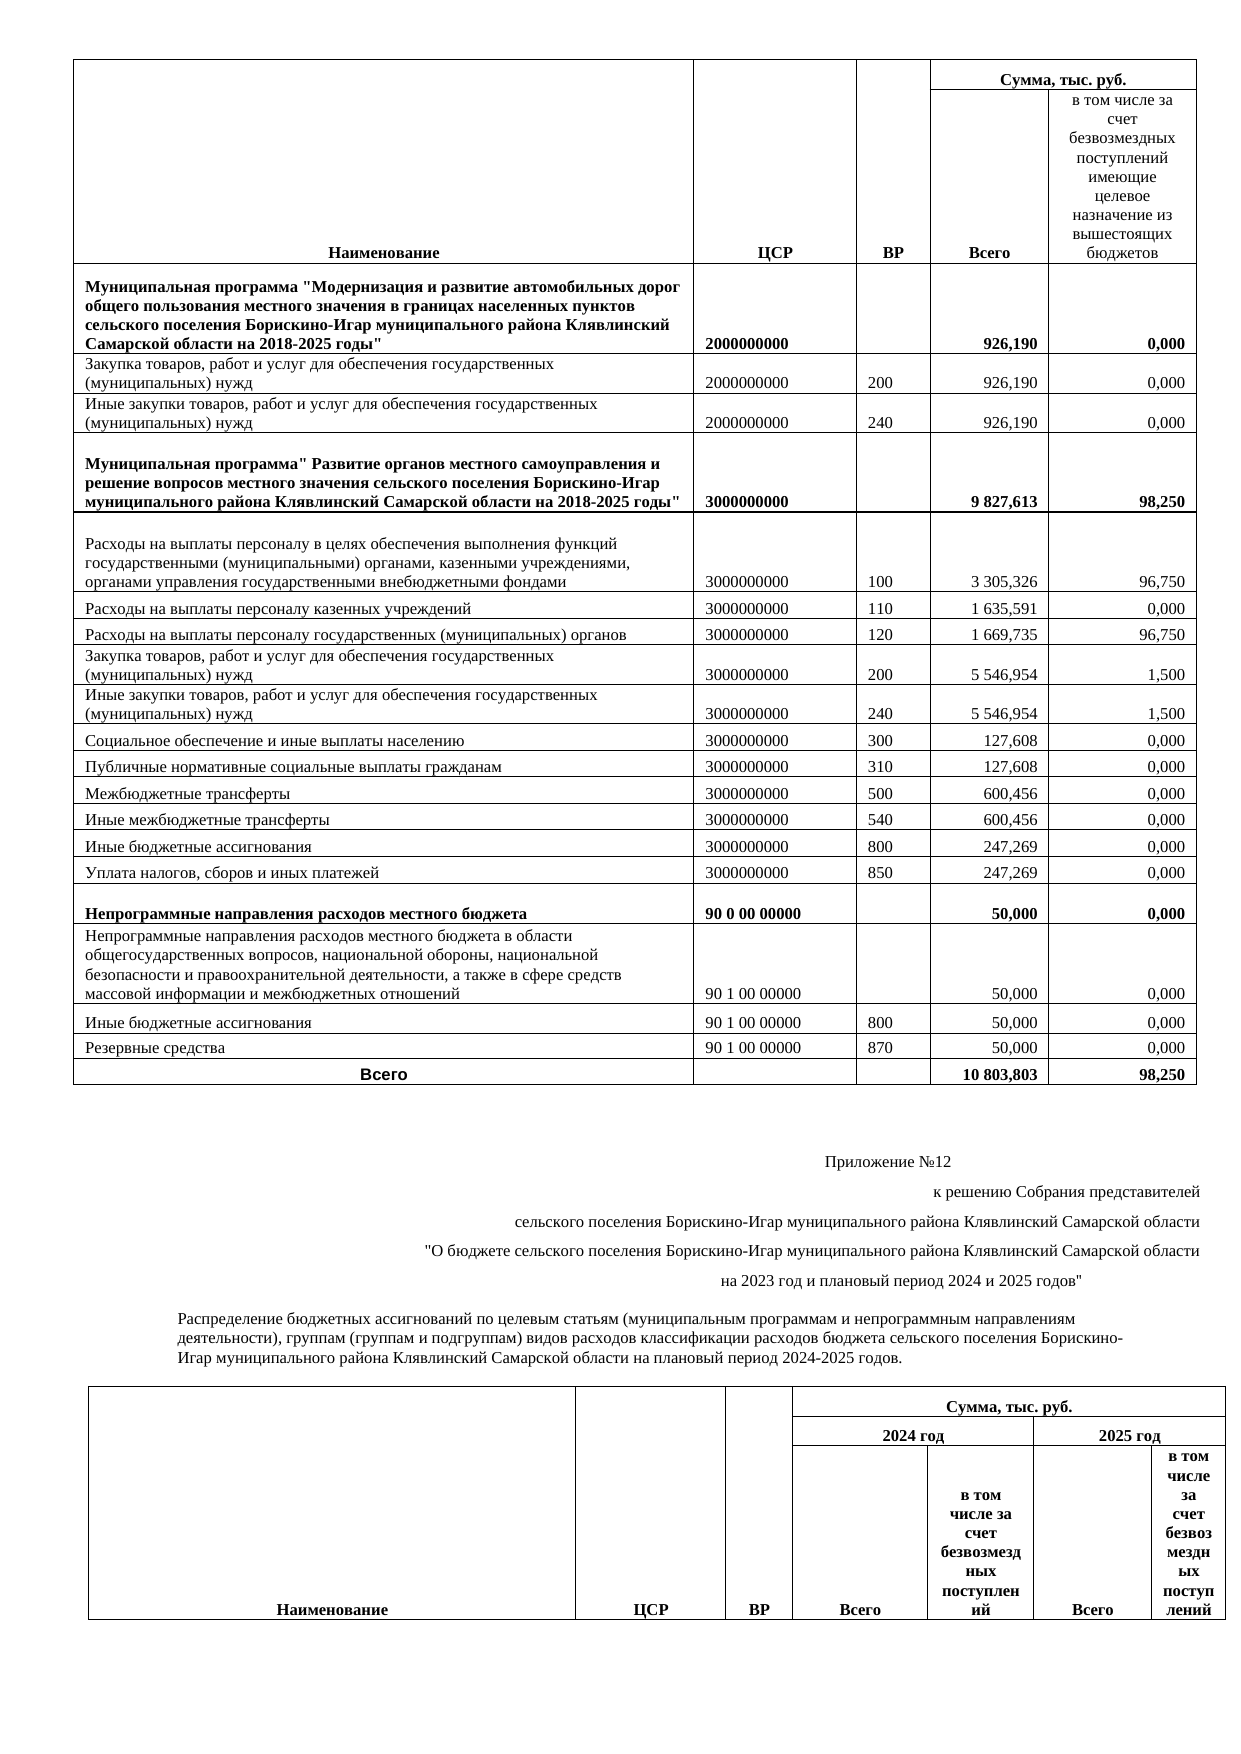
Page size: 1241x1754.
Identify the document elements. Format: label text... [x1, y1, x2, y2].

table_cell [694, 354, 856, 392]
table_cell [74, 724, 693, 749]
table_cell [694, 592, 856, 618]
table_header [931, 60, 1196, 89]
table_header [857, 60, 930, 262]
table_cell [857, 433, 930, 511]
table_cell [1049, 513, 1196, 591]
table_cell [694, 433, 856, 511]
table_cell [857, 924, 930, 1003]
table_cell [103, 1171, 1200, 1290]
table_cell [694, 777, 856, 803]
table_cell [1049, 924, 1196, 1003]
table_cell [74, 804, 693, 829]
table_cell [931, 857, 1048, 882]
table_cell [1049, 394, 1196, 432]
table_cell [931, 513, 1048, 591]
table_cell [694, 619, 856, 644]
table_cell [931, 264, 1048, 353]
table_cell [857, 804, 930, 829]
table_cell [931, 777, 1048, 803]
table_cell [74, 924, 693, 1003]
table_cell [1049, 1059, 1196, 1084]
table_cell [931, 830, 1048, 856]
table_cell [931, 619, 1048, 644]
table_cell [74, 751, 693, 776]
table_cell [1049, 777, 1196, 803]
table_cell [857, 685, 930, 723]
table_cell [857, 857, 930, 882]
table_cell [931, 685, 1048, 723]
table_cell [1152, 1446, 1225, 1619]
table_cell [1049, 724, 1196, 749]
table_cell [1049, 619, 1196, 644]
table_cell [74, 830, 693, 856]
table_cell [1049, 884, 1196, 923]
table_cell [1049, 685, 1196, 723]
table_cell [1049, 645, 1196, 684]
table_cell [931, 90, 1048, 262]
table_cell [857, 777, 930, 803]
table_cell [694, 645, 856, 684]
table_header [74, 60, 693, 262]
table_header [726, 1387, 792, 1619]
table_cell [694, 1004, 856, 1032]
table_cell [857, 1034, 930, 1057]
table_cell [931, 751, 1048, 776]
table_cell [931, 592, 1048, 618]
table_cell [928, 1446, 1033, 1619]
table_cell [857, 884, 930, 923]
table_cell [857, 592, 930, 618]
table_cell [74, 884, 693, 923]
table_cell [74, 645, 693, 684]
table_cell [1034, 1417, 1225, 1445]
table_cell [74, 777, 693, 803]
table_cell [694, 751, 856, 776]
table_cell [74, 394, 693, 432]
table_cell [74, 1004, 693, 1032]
text Распределение бюджетных ассигнований по целевым статьям (муниципальным программам и непрограммным направлениям деятельности), группам (группам и подгруппам) видов расходов классификации расходов бюджета сельского поселения Борискино-Игар муниципального района Клявлинский Самарской области на плановый период 2024-2025 годов. [177, 1309, 1152, 1367]
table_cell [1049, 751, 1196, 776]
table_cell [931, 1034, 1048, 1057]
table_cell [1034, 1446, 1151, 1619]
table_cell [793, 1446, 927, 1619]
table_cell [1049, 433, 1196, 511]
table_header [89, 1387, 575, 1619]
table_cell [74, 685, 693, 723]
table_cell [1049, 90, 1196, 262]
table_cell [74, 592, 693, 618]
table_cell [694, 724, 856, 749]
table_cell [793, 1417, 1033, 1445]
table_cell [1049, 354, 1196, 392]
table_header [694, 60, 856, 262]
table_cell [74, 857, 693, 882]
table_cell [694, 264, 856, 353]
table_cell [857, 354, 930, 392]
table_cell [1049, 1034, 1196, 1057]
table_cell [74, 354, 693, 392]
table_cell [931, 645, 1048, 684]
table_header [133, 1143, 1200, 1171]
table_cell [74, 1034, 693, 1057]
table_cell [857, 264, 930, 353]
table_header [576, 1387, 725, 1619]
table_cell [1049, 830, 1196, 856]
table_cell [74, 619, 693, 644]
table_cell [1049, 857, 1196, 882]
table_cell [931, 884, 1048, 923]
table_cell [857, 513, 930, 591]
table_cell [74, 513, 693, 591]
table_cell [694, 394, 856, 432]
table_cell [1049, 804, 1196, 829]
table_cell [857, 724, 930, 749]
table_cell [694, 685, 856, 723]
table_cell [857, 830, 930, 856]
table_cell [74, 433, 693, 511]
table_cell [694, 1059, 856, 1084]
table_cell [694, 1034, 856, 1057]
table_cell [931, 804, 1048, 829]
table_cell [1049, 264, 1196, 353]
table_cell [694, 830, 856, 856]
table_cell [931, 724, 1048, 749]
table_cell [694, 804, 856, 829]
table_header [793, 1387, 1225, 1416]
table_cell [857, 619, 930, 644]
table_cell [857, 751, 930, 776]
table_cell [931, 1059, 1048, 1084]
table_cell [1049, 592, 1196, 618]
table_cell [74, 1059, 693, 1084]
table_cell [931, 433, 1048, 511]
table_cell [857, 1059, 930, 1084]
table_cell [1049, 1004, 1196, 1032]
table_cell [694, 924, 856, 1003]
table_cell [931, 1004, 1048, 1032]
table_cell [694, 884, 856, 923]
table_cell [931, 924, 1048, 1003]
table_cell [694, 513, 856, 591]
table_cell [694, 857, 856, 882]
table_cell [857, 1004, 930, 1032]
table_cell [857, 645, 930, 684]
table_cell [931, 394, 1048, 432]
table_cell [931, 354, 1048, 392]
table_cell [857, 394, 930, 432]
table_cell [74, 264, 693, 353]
